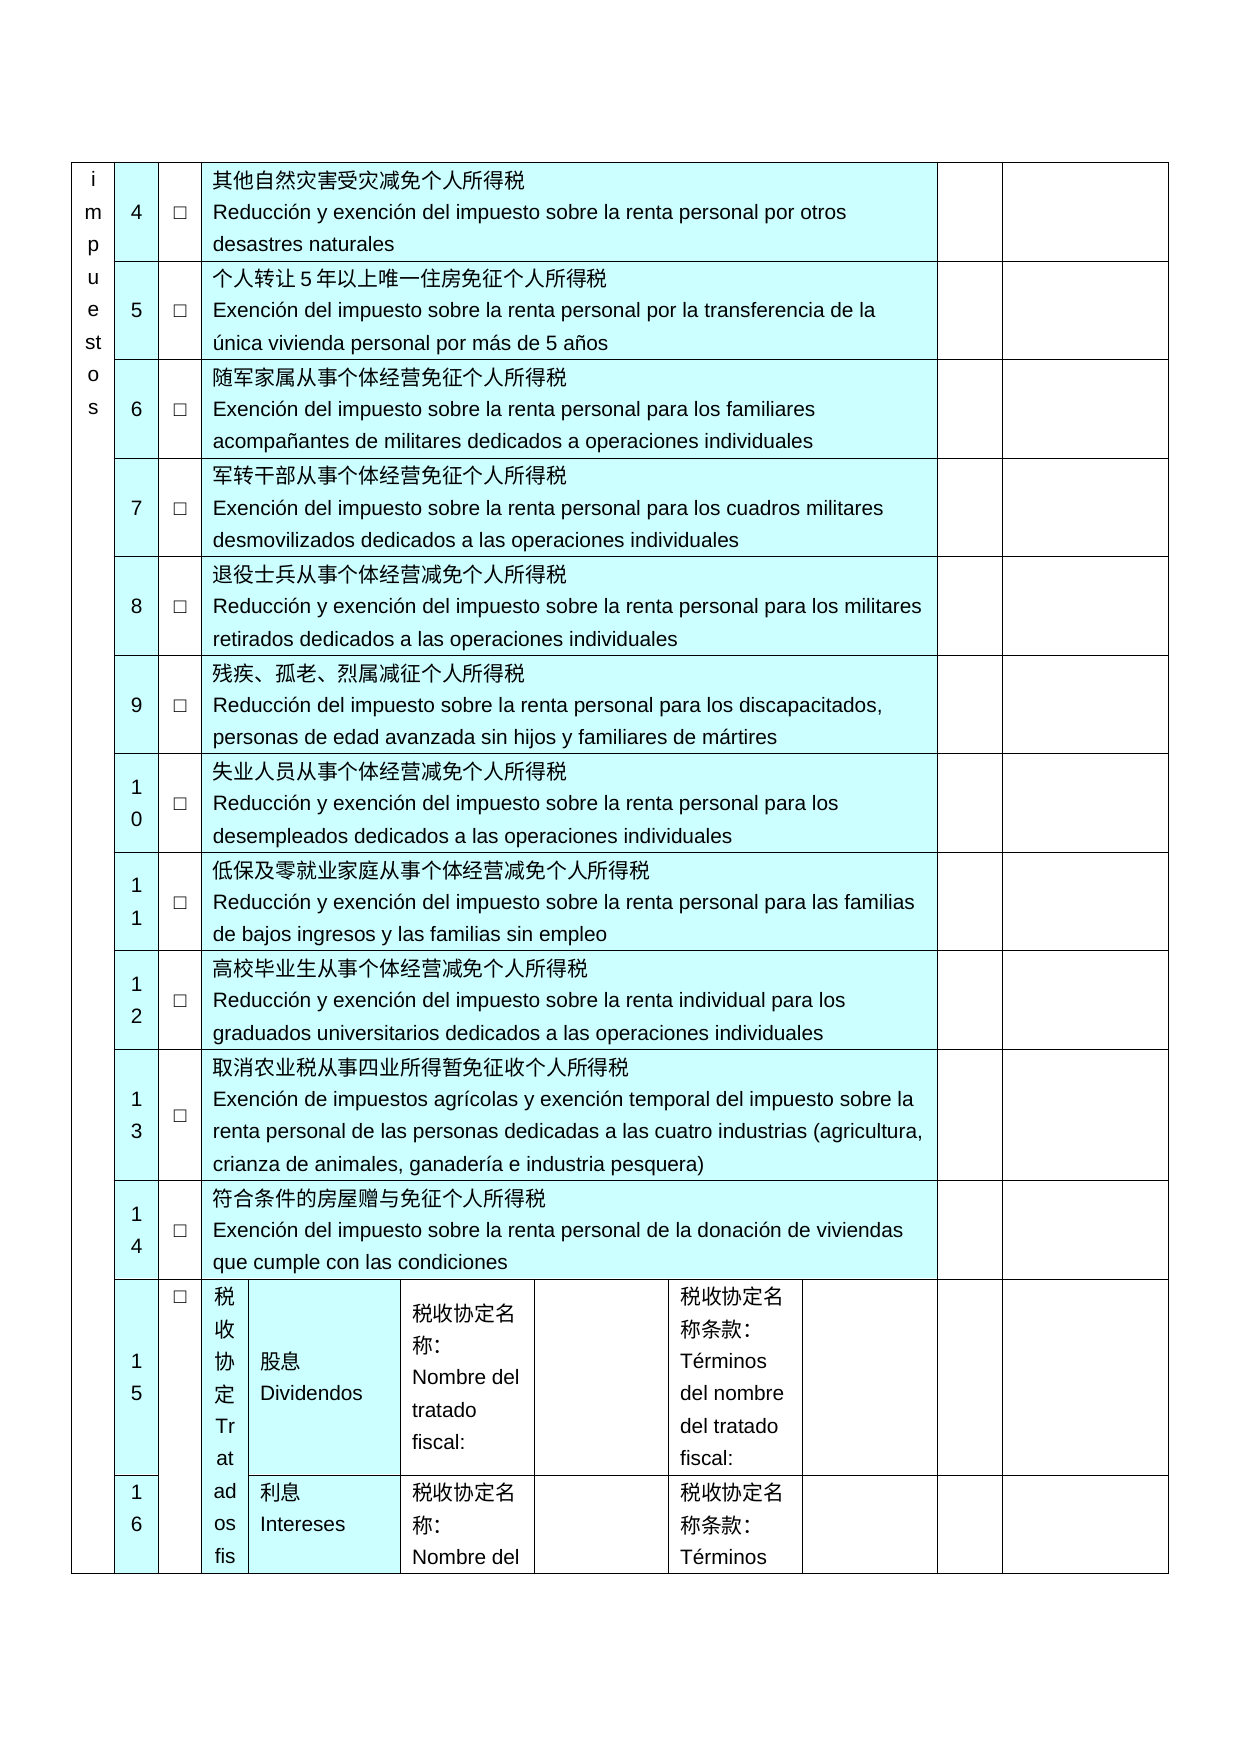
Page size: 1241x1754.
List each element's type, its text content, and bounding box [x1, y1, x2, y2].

table_cell 11 [115, 853, 158, 950]
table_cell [401, 1476, 534, 1573]
table_cell 8 [115, 557, 158, 655]
table_cell [803, 1280, 937, 1474]
table_cell □ [159, 1050, 201, 1180]
table_cell 7 [115, 459, 158, 556]
table_cell [938, 163, 1002, 261]
table_cell □ [159, 262, 201, 359]
table_cell [938, 262, 1002, 359]
table_cell 6 [115, 360, 158, 458]
table_cell [938, 459, 1002, 556]
table_cell 退役士兵从事个体经营减免个人所得税 Reducción y exención del impuesto sobre la renta personal para los militares retirados dedicados a las operaciones individuales [202, 557, 937, 655]
table_cell 残疾、孤老、烈属减征个人所得税 Reducción del impuesto sobre la renta personal para los discapacitados, personas de edad avanzada sin hijos y familiares de mártires [202, 656, 937, 753]
table_cell [1003, 1280, 1168, 1474]
table_cell [938, 656, 1002, 753]
table_cell 税收协定 Tratados fiscales [202, 1280, 248, 1573]
table_cell 符合条件的房屋赠与免征个人所得税 Exención del impuesto sobre la renta personal de la donación de viviendas que cumple con las condiciones [202, 1181, 937, 1278]
table_cell [1003, 1181, 1168, 1278]
table_cell [938, 1280, 1002, 1474]
table_cell □ [159, 1181, 201, 1278]
table_cell [938, 1476, 1002, 1573]
table_cell [1003, 853, 1168, 950]
table_cell □ [159, 163, 201, 261]
table_cell □ [159, 1280, 201, 1573]
table_cell 军转干部从事个体经营免征个人所得税 Exención del impuesto sobre la renta personal para los cuadros militares desmovilizados dedicados a las operaciones individuales [202, 459, 937, 556]
table_cell □ [159, 853, 201, 950]
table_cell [669, 1280, 802, 1474]
table_cell 低保及零就业家庭从事个体经营减免个人所得税 Reducción y exención del impuesto sobre la renta personal para las familias de bajos ingresos y las familias sin empleo [202, 853, 937, 950]
table_cell 13 [115, 1050, 158, 1180]
table_cell [535, 1280, 668, 1474]
table_cell [803, 1476, 937, 1573]
table_cell □ [159, 360, 201, 458]
table_cell [1003, 557, 1168, 655]
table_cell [669, 1476, 802, 1573]
table_cell 5 [115, 262, 158, 359]
table_cell [938, 557, 1002, 655]
table_cell 高校毕业生从事个体经营减免个人所得税 Reducción y exención del impuesto sobre la renta individual para los graduados universitarios dedicados a las operaciones individuales [202, 951, 937, 1049]
table_cell 其他自然灾害受灾减免个人所得税 Reducción y exención del impuesto sobre la renta personal por otros desastres naturales [202, 163, 937, 261]
table_cell [1003, 1476, 1168, 1573]
table_cell 14 [115, 1181, 158, 1278]
table_cell 随军家属从事个体经营免征个人所得税 Exención del impuesto sobre la renta personal para los familiares acompañantes de militares dedicados a operaciones individuales [202, 360, 937, 458]
table_cell [938, 853, 1002, 950]
table_cell □ [159, 459, 201, 556]
table_cell 失业人员从事个体经营减免个人所得税 Reducción y exención del impuesto sobre la renta personal para los desempleados dedicados a las operaciones individuales [202, 754, 937, 852]
table_cell □ [159, 656, 201, 753]
table_cell [1003, 754, 1168, 852]
table_cell [1003, 656, 1168, 753]
table_cell [1003, 262, 1168, 359]
table_cell [938, 360, 1002, 458]
table_cell 16 [115, 1476, 158, 1573]
table_cell 利息 Intereses [249, 1476, 400, 1573]
table_cell 15 [115, 1280, 158, 1474]
table_cell [938, 951, 1002, 1049]
table_cell [535, 1476, 668, 1573]
table_cell 10 [115, 754, 158, 852]
table_cell □ [159, 557, 201, 655]
table_cell [1003, 951, 1168, 1049]
table_cell 4 [115, 163, 158, 261]
table_cell 税收协定名称： Nombre del tratado fiscal: [401, 1280, 534, 1474]
table_cell 股息 Dividendos [249, 1280, 400, 1474]
table_cell [938, 754, 1002, 852]
table_cell [1003, 459, 1168, 556]
table_cell 9 [115, 656, 158, 753]
table_cell [1003, 360, 1168, 458]
table_cell □ [159, 951, 201, 1049]
table_cell 12 [115, 951, 158, 1049]
table_cell 个人转让5年以上唯一住房免征个人所得税 Exención del impuesto sobre la renta personal por la transferencia de la única vivienda personal por más de 5 años [202, 262, 937, 359]
table_cell [1003, 163, 1168, 261]
table_cell [1003, 1050, 1168, 1180]
table_cell 取消农业税从事四业所得暂免征收个人所得税 Exención de impuestos agrícolas y exención temporal del impuesto sobre la renta personal de las personas dedicadas a las cuatro industrias (agricultura, crianza de animales, ganadería e industria pesquera) [202, 1050, 937, 1180]
table_cell [938, 1181, 1002, 1278]
table_cell [938, 1050, 1002, 1180]
table_cell □ [159, 754, 201, 852]
